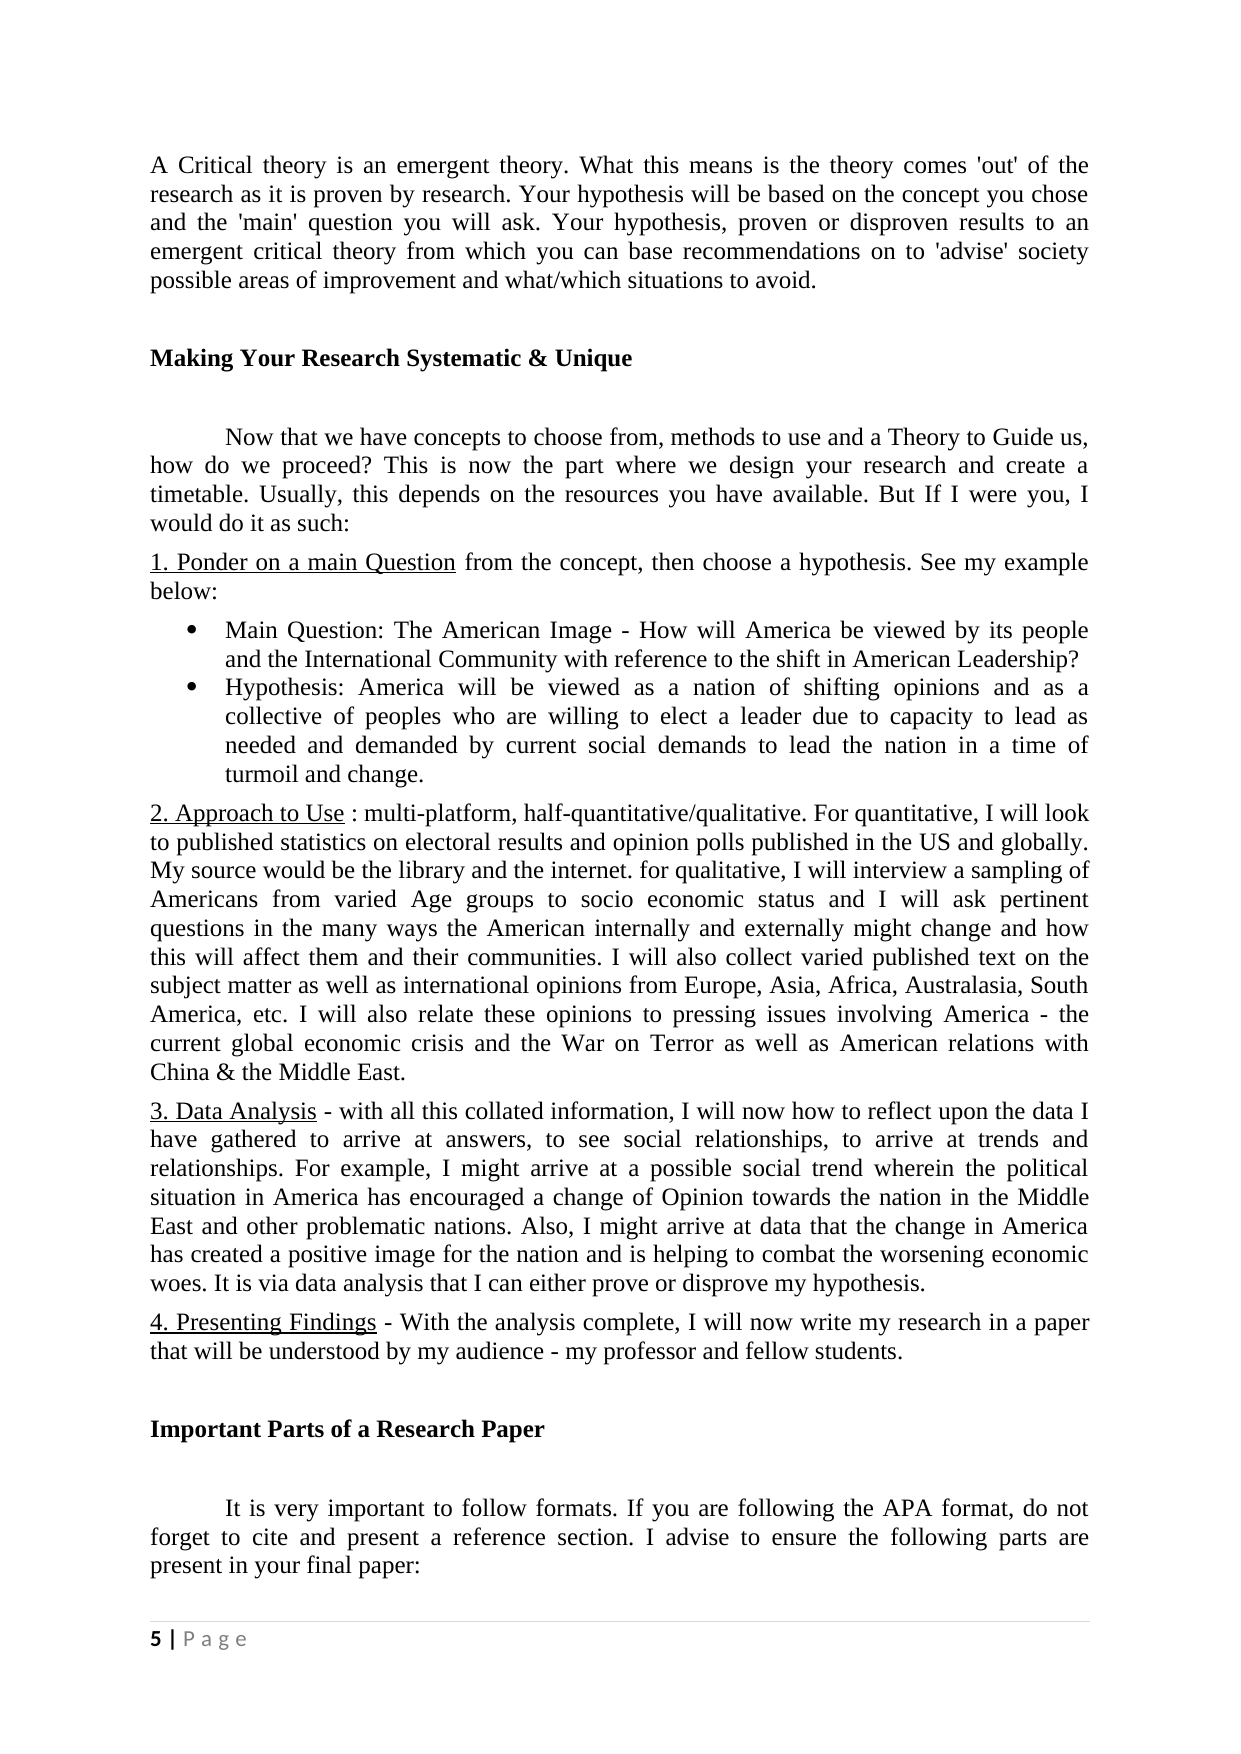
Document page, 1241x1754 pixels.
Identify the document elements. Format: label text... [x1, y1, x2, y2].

text 1. Ponder on a main Question from the concept, then choose a hypothesis. See my example below: [150, 547, 1090, 604]
text Important Parts of a Research Paper [150, 1414, 1090, 1443]
text 3. Data Analysis - with all this collated information, I will now how to reflect upon the data I have gathered to arrive at answers, to see social relationships, to arrive at trends and relationships. For example, I might arrive at a possible social trend wherein the political situation in America has encouraged a change of Opinion towards the nation in the Middle East and other problematic nations. Also, I might arrive at data that the change in America has created a positive image for the nation and is helping to combat the worsening economic woes. It is via data analysis that I can either prove or disprove my hypothesis. [150, 1096, 1090, 1297]
text 4. Presenting Findings - With the analysis complete, I will now write my research in a paper that will be understood by my audience - my professor and fellow students. [150, 1307, 1090, 1365]
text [150, 150, 1090, 294]
list Hypothesis: America will be viewed as a nation of shifting opinions and as a collective of peoples who are willing to elect a leader due to capacity to lead as needed and demanded by current social demands to lead the nation in a time of turmoil and change. [187, 672, 1090, 787]
text Making Your Research Systematic & Unique [150, 343, 1090, 372]
list Main Question: The American Image - How will America be viewed by its people and the International Community with reference to the shift in American Leadership? [187, 615, 1090, 672]
text It is very important to follow formats. If you are following the APA format, do not forget to cite and present a reference section. I advise to ensure the following parts are present in your final paper: [150, 1493, 1090, 1579]
text 2. Approach to Use : multi-platform, half-quantitative/qualitative. For quantitative, I will look to published statistics on electoral results and opinion polls published in the US and globally. My source would be the library and the internet. for qualitative, I will interview a sampling of Americans from varied Age groups to socio economic status and I will ask pertinent questions in the many ways the American internally and externally might change and how this will affect them and their communities. I will also collect varied published text on the subject matter as well as international opinions from Europe, Asia, Africa, Australasia, South America, etc. I will also relate these opinions to pressing issues involving America - the current global economic crisis and the War on Terror as well as American relations with China & the Middle East. [150, 798, 1090, 1085]
text Now that we have concepts to choose from, methods to use and a Theory to Guide us, how do we proceed? This is now the part where we design your research and create a timetable. Usually, this depends on the resources you have available. But If I were you, I would do it as such: [150, 422, 1090, 537]
